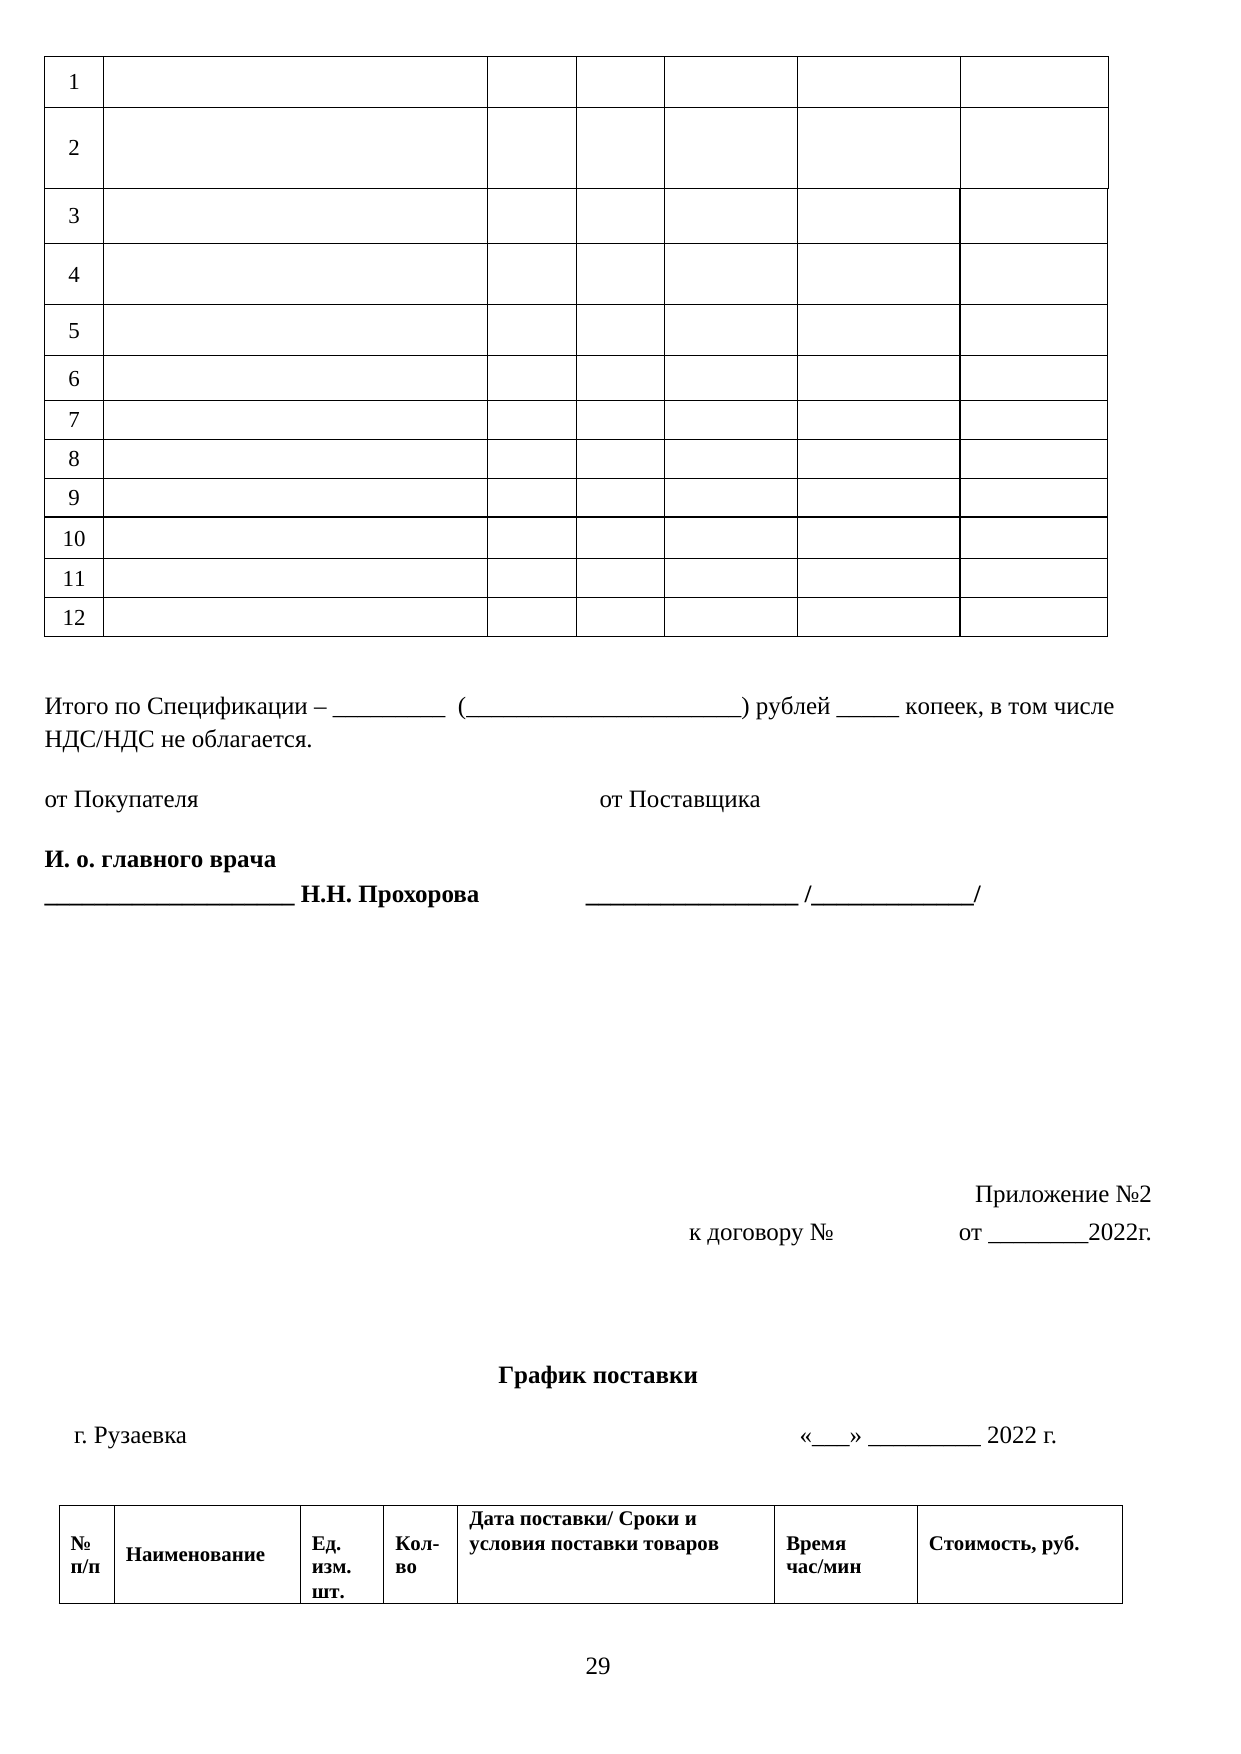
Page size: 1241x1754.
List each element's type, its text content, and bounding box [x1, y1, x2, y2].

table_cell [488, 57, 576, 107]
table_cell [488, 598, 576, 636]
table_cell [104, 244, 487, 304]
table_cell [104, 479, 487, 516]
table_cell [961, 518, 1107, 558]
table_cell [577, 244, 664, 304]
table_cell [577, 108, 664, 188]
table_cell [665, 244, 797, 304]
table_cell [961, 305, 1107, 355]
text И. о. главного врача [44, 844, 1152, 873]
table_cell [488, 189, 576, 243]
table_cell [104, 598, 487, 636]
table_cell [665, 356, 797, 400]
table_cell [798, 559, 959, 597]
table_cell [798, 440, 959, 477]
table_cell [665, 518, 797, 558]
table_cell 10 [45, 518, 103, 558]
table_header Стоимость, руб. [918, 1506, 1122, 1603]
table_cell [961, 244, 1107, 304]
table_cell [488, 440, 576, 477]
table_cell [798, 108, 960, 188]
table_cell [488, 244, 576, 304]
table_cell 7 [45, 401, 103, 439]
table_cell [104, 189, 487, 243]
table_cell [665, 598, 797, 636]
text к договору № от ________2022г. [44, 1210, 1152, 1248]
table_cell [577, 440, 664, 477]
table_cell [798, 57, 960, 107]
table_cell 1 [45, 57, 103, 107]
table_cell [798, 305, 959, 355]
table_cell [665, 479, 797, 516]
table_header Ед. изм. шт. [301, 1506, 383, 1603]
text ____________________ Н.Н. Прохорова _________________ /_____________/ [44, 873, 1152, 910]
table_cell 5 [45, 305, 103, 355]
table_cell [665, 559, 797, 597]
text Приложение №2 [44, 1173, 1152, 1210]
table_cell [961, 440, 1107, 477]
table_cell [104, 305, 487, 355]
table_cell [104, 559, 487, 597]
table_cell [577, 189, 664, 243]
table_cell [665, 440, 797, 477]
table_header Дата поставки/ Сроки и условия поставки товаров [458, 1506, 774, 1603]
table_cell 4 [45, 244, 103, 304]
table_cell 8 [45, 440, 103, 477]
table_cell [488, 559, 576, 597]
table_cell [577, 479, 664, 516]
table_header Наименование [115, 1506, 300, 1603]
table_cell [577, 401, 664, 439]
table_cell [104, 57, 487, 107]
table_cell [104, 356, 487, 400]
table_cell [798, 356, 959, 400]
table_cell [488, 518, 576, 558]
table_cell 3 [45, 189, 103, 243]
table_header Кол- во [384, 1506, 457, 1603]
table_cell [104, 108, 487, 188]
table_cell [798, 518, 959, 558]
table_cell [665, 108, 797, 188]
table_cell [488, 305, 576, 355]
table_cell [961, 356, 1107, 400]
table_cell [961, 189, 1107, 243]
table_cell [798, 401, 959, 439]
table_cell [798, 479, 959, 516]
table_cell [488, 356, 576, 400]
table_cell [577, 559, 664, 597]
table_cell [961, 479, 1107, 516]
table_cell [577, 305, 664, 355]
table_cell [577, 356, 664, 400]
table_cell 2 [45, 108, 103, 188]
table_cell [488, 479, 576, 516]
table_cell 6 [45, 356, 103, 400]
table_cell [577, 598, 664, 636]
table_cell [665, 401, 797, 439]
table_cell [104, 440, 487, 477]
table_cell [961, 559, 1107, 597]
text г. Рузаевка «___» _________ 2022 г. [44, 1414, 1152, 1451]
table_cell 11 [45, 559, 103, 597]
table_cell [961, 401, 1107, 439]
table_cell [665, 305, 797, 355]
table_cell [798, 244, 959, 304]
table_cell [488, 108, 576, 188]
table_cell [577, 518, 664, 558]
table_cell [577, 57, 664, 107]
table_cell [798, 598, 959, 636]
table_cell 9 [45, 479, 103, 516]
table_cell [488, 401, 576, 439]
text График поставки [44, 1360, 1152, 1389]
table_cell [665, 189, 797, 243]
table_header Время час/мин [775, 1506, 917, 1603]
table_cell [104, 401, 487, 439]
table_header № п/п [60, 1506, 114, 1603]
table_cell [961, 598, 1107, 636]
table_cell 12 [45, 598, 103, 636]
table_cell [798, 189, 959, 243]
table_cell [665, 57, 797, 107]
text Итого по Спецификации – _________ (______________________) рублей _____ копеек, в том числе НДС/НДС не облагается. [44, 691, 1152, 752]
table_cell [104, 518, 487, 558]
table_cell [961, 108, 1108, 188]
text от Покупателя от Поставщика [44, 778, 1152, 815]
table_cell [961, 57, 1108, 107]
